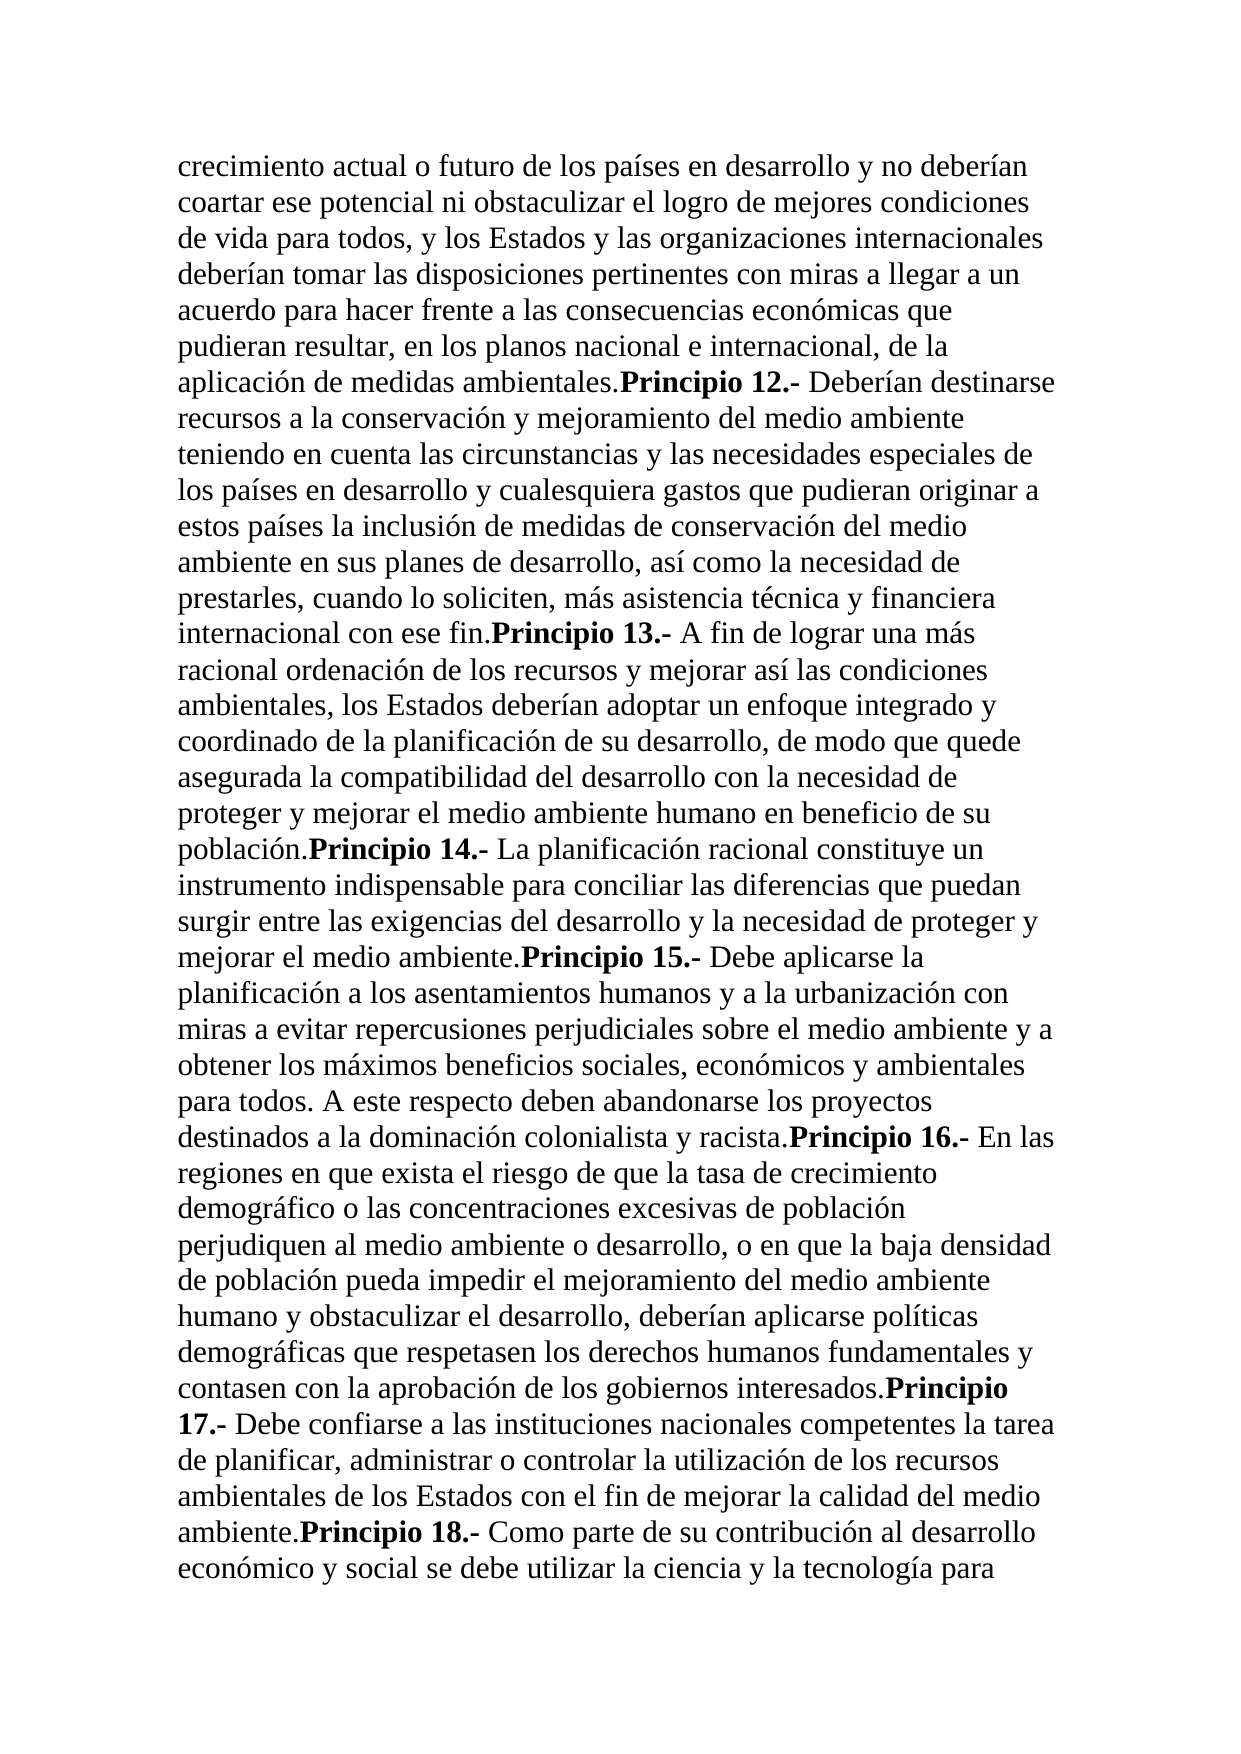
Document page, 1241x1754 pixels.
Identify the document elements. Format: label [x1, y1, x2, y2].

text [177, 148, 1063, 1585]
